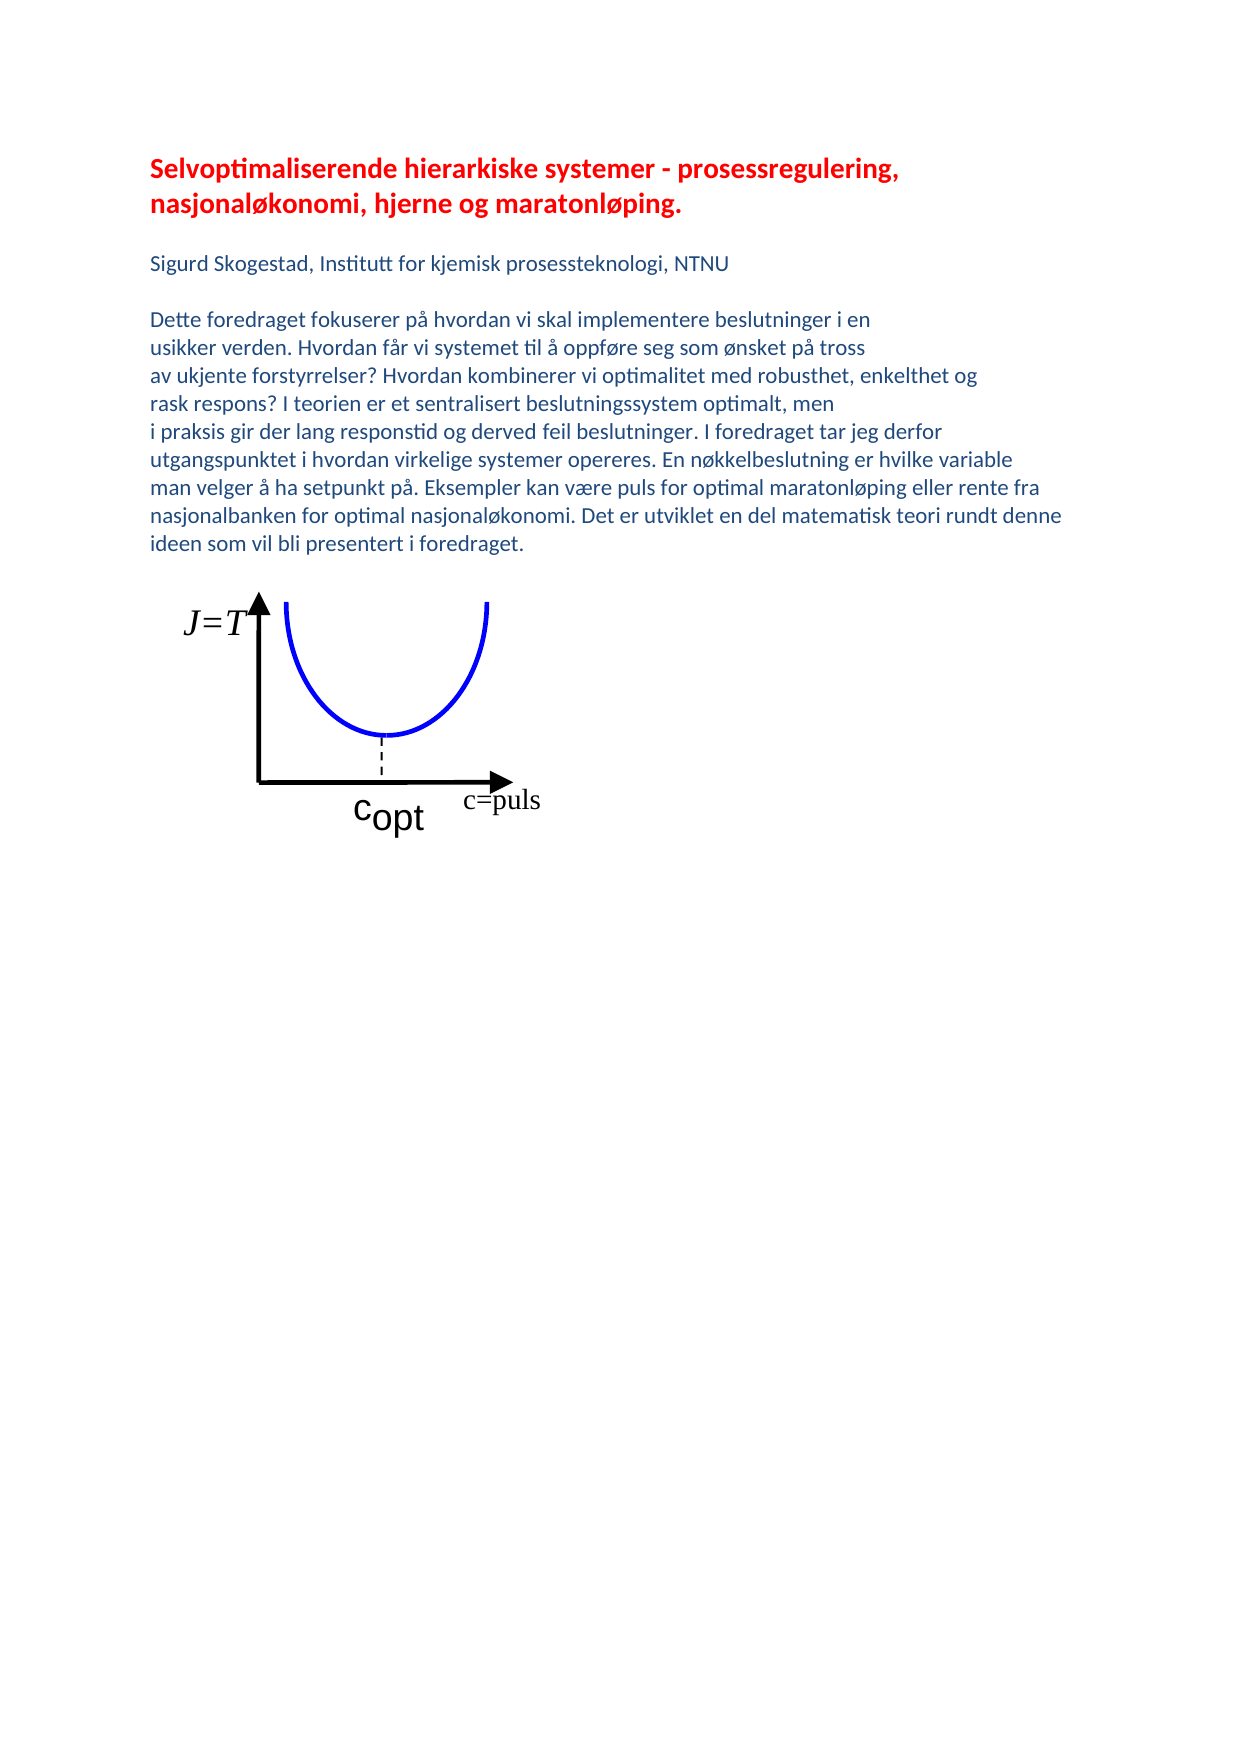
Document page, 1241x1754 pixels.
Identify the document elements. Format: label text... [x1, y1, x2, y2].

text man velger å ha setpunkt på. Eksempler kan være puls for optimal maratonløping eller rente fra nasjonalbanken for optimal nasjonaløkonomi. Det er utviklet en del matematisk teori rundt denne ideen som vil bli presentert i foredraget. [150, 473, 1090, 557]
text Dette foredraget fokuserer på hvordan vi skal implementere beslutninger i en [150, 305, 1090, 333]
text Sigurd Skogestad, Institutt for kjemisk prosessteknologi, NTNU [150, 249, 1090, 277]
text usikker verden. Hvordan får vi systemet til å oppføre seg som ønsket på tross [150, 333, 1090, 361]
text i praksis gir der lang responstid og derved feil beslutninger. I foredraget tar jeg derfor utgangspunktet i hvordan virkelige systemer opereres. En nøkkelbeslutning er hvilke variable [150, 417, 1090, 473]
text Selvoptimaliserende hierarkiske systemer - prosessregulering, nasjonaløkonomi, hjerne og maratonløping. [150, 150, 1090, 221]
text av ukjente forstyrrelser? Hvordan kombinerer vi optimalitet med robusthet, enkelthet og [150, 361, 1090, 389]
text rask respons? I teorien er et sentralisert beslutningssystem optimalt, men [150, 389, 1090, 417]
